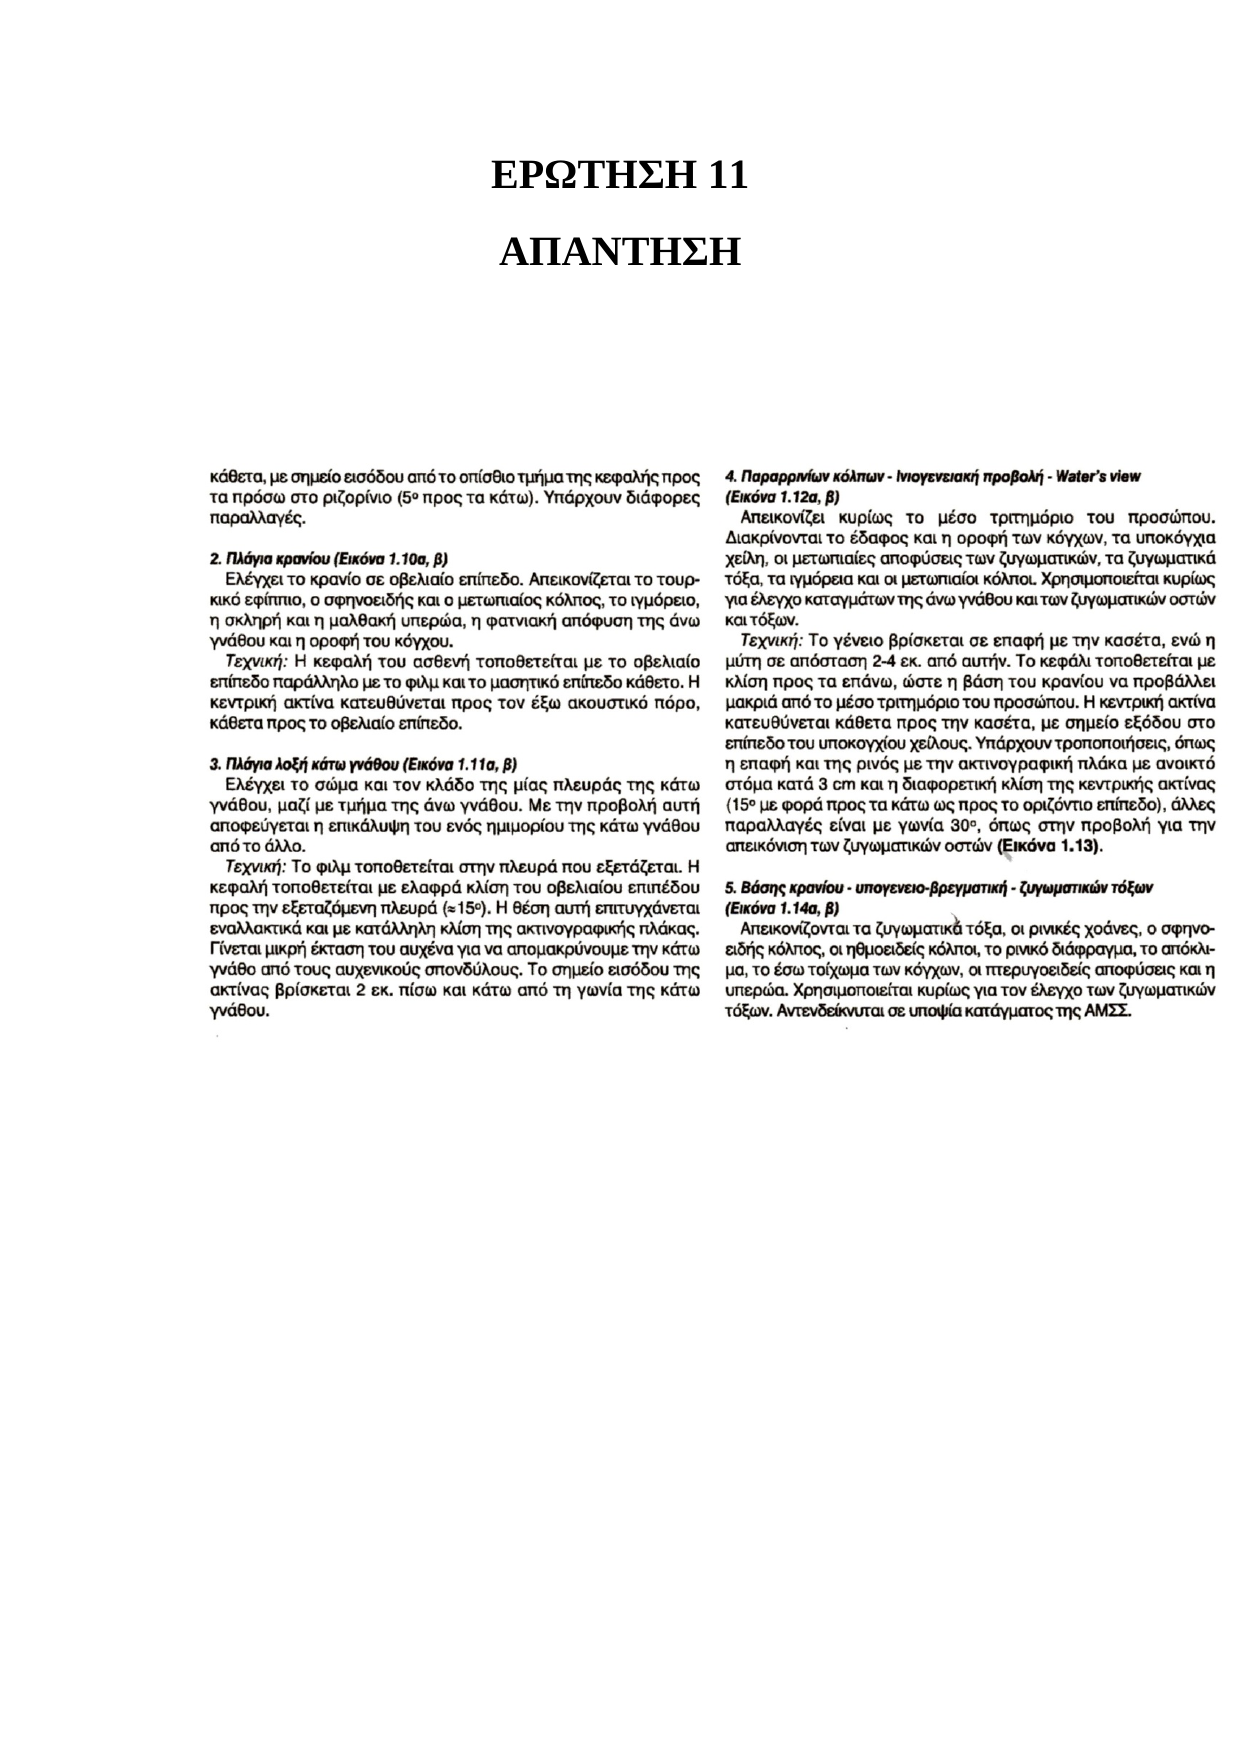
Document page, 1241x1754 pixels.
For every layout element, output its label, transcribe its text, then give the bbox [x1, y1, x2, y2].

text ΕΡΩΤΗΣΗ 11 [187, 150, 1053, 198]
picture [187, 463, 1241, 1053]
text ΑΠΑΝΤΗΣΗ [187, 226, 1053, 274]
